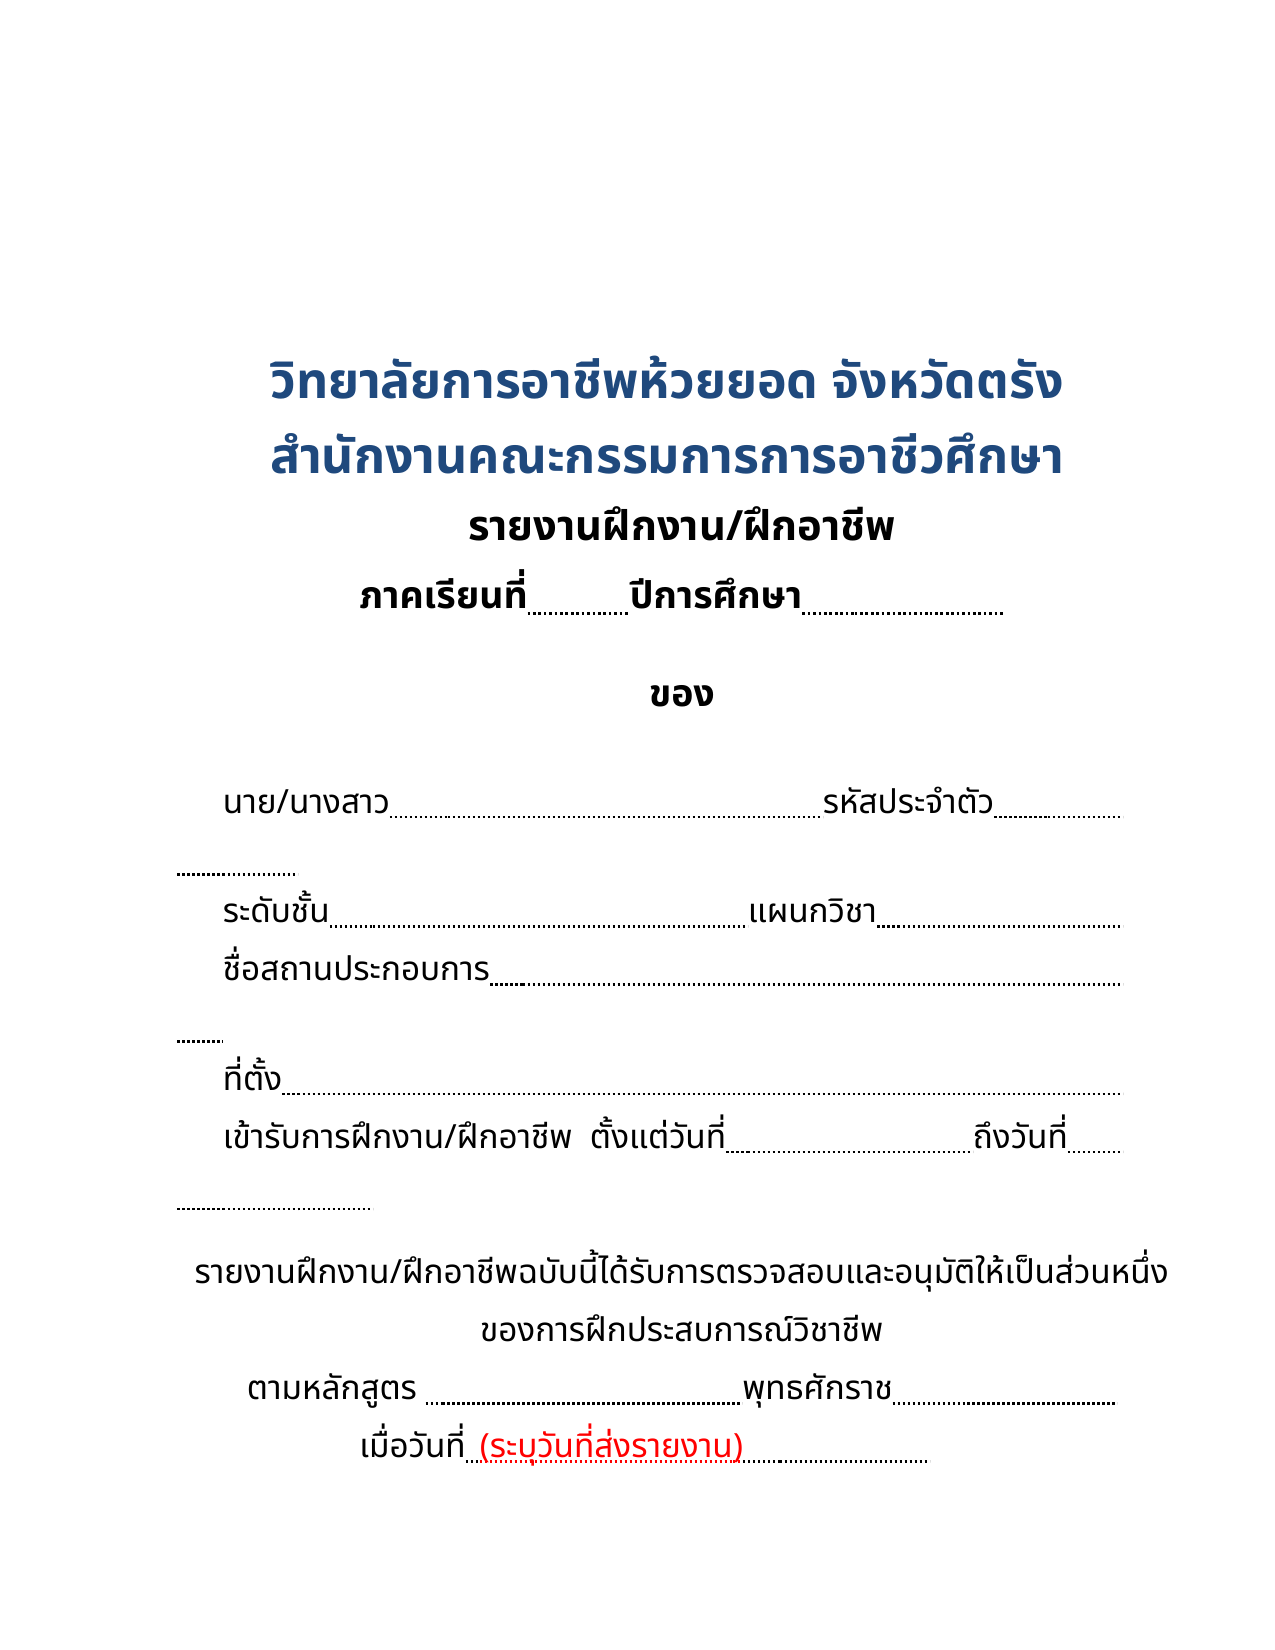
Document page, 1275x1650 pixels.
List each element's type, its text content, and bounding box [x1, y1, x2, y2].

text ที่ตั้ง [177, 1054, 1186, 1105]
text ตามหลักสูตร พุทธศักราช [177, 1364, 1186, 1414]
text รายงานฝึกงาน/ฝึกอาชีพฉบับนี้ได้รับการตรวจสอบและอนุมัติให้เป็นส่วนหนึ่งของการฝึกประสบการณ์วิชาชีพ [177, 1248, 1186, 1357]
text เข้ารับการฝึกงาน/ฝึกอาชีพ ตั้งแต่วันที่ ถึงวันที่ [177, 1112, 1186, 1215]
text วิทยาลัยการอาชีพห้วยยอด จังหวัดตรัง [148, 345, 1186, 421]
text นาย/นางสาว รหัสประจำตัว [177, 778, 1186, 880]
text ชื่อสถานประกอบการ [177, 945, 1186, 1048]
text รายงานฝึกงาน/ฝึกอาชีพ [177, 496, 1186, 559]
text สำนักงานคณะกรรมการการอาชีวศึกษา [148, 421, 1186, 496]
text ระดับชั้น แผนกวิชา [177, 887, 1186, 938]
text ภาคเรียนที่ ปีการศึกษา [177, 569, 1186, 626]
text ของ [177, 667, 1186, 723]
text เมื่อวันที่ (ระบุวันที่ส่งรายงาน) [177, 1422, 1186, 1473]
